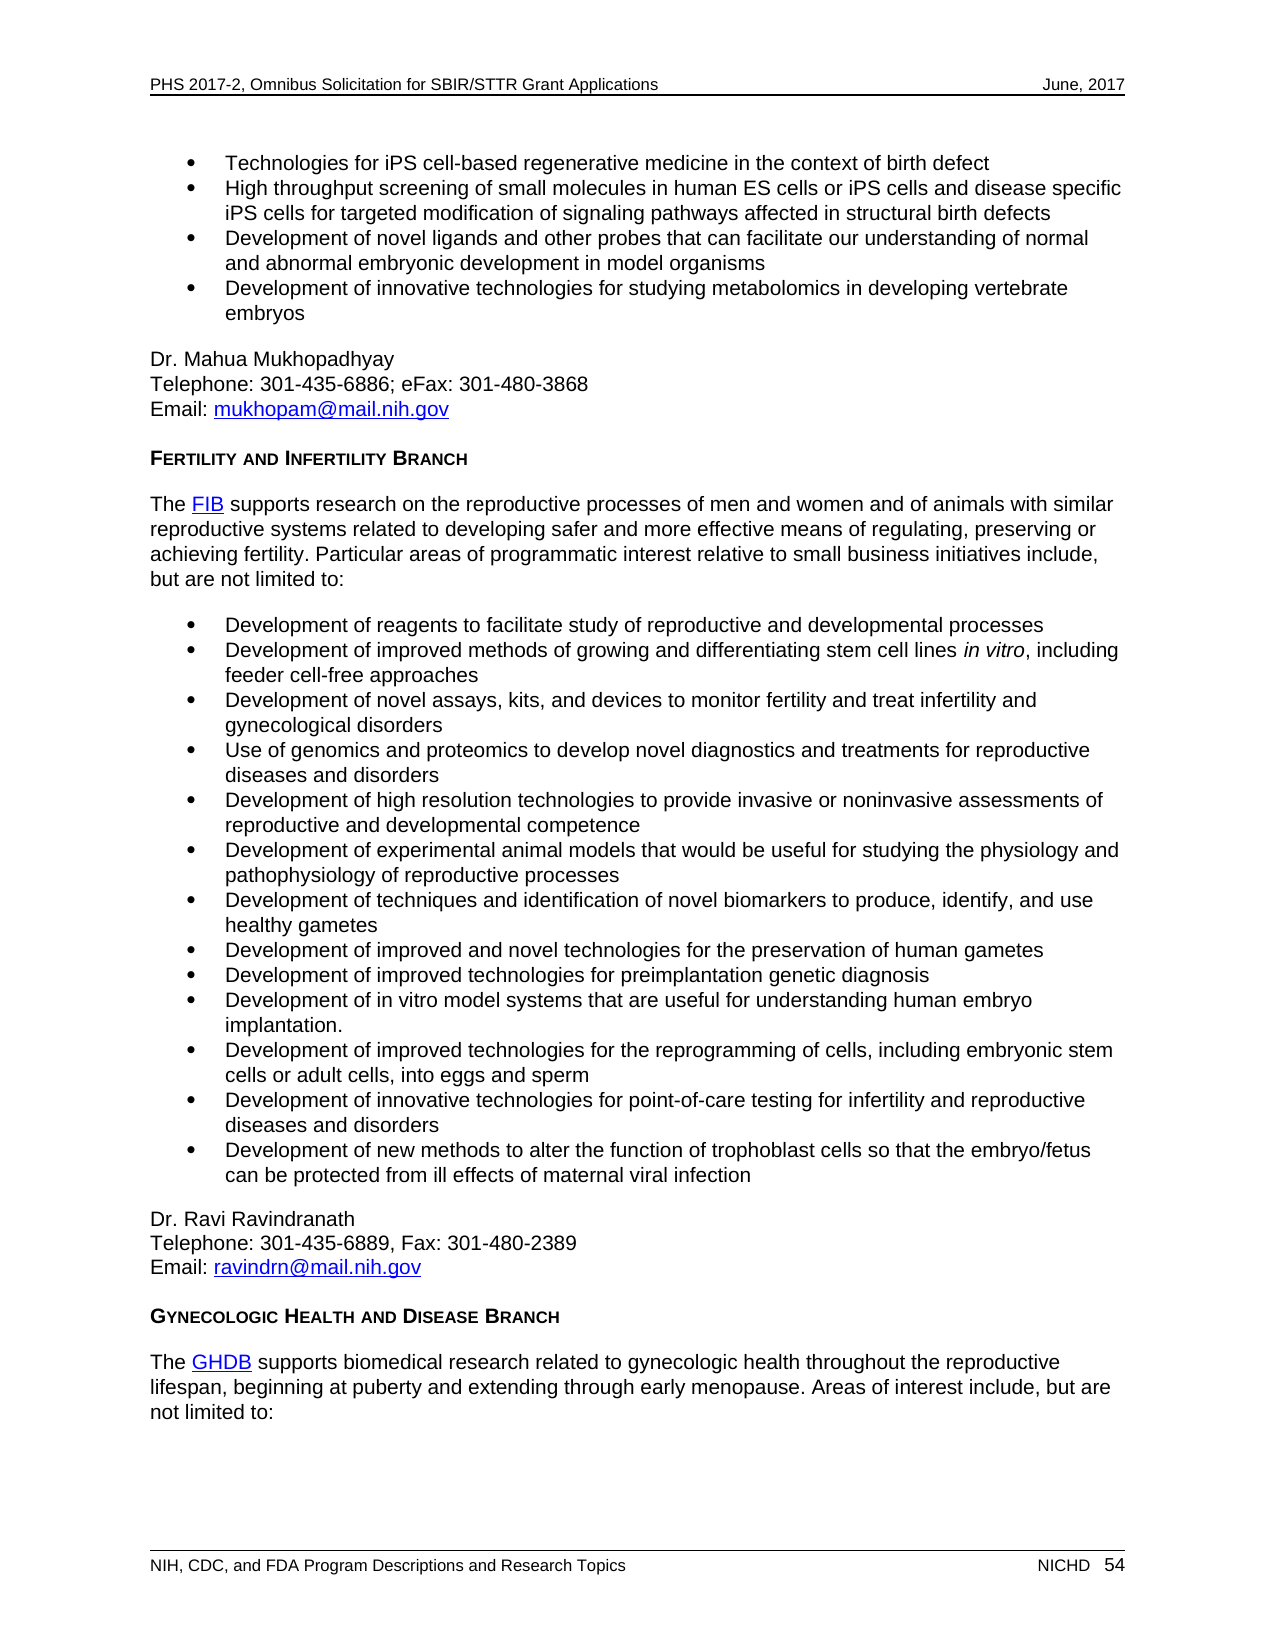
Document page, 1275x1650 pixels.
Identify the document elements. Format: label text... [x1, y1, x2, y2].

list Development of improved technologies for the reprogramming of cells, including embryonic stem cells or adult cells, into eggs and sperm [187, 1036, 1125, 1086]
list Development of experimental animal models that would be useful for studying the physiology and pathophysiology of reproductive processes [187, 836, 1125, 886]
list Development of new methods to alter the function of trophoblast cells so that the embryo/fetus can be protected from ill effects of maternal viral infection [187, 1136, 1125, 1186]
text Email: mukhopam@mail.nih.gov [150, 396, 1125, 421]
list Development of innovative technologies for studying metabolomics in developing vertebrate embryos [187, 275, 1125, 325]
text Dr. Ravi Ravindranath [150, 1207, 1125, 1231]
list Development of in vitro model systems that are useful for understanding human embryo implantation. [187, 986, 1125, 1036]
list Development of reagents to facilitate study of reproductive and developmental processes [187, 611, 1125, 636]
text Telephone: 301-435-6886; eFax: 301-480-3868 [150, 371, 1125, 396]
text The FIB supports research on the reproductive processes of men and women and of animals with similar reproductive systems related to developing safer and more effective means of regulating, preserving or achieving fertility. Particular areas of programmatic interest relative to small business initiatives include, but are not limited to: [150, 491, 1125, 591]
text Fertility and Infertility Branch [150, 446, 1125, 470]
list Development of techniques and identification of novel biomarkers to produce, identify, and use healthy gametes [187, 886, 1125, 936]
list Development of novel assays, kits, and devices to monitor fertility and treat infertility and gynecological disorders [187, 686, 1125, 736]
text Gynecologic Health and Disease Branch [150, 1304, 1125, 1328]
text Email: ravindrn@mail.nih.gov [150, 1255, 1125, 1279]
list Development of improved methods of growing and differentiating stem cell lines in vitro, including feeder cell-free approaches [187, 636, 1125, 686]
list Technologies for iPS cell-based regenerative medicine in the context of birth defect [187, 150, 1125, 175]
text The GHDB supports biomedical research related to gynecologic health throughout the reproductive lifespan, beginning at puberty and extending through early menopause. Areas of interest include, but are not limited to: [150, 1349, 1125, 1424]
list Development of novel ligands and other probes that can facilitate our understanding of normal and abnormal embryonic development in model organisms [187, 225, 1125, 275]
list Development of improved and novel technologies for the preservation of human gametes [187, 936, 1125, 961]
list Development of innovative technologies for point-of-care testing for infertility and reproductive diseases and disorders [187, 1086, 1125, 1136]
text Telephone: 301-435-6889, Fax: 301-480-2389 [150, 1231, 1125, 1255]
list High throughput screening of small molecules in human ES cells or iPS cells and disease specific iPS cells for targeted modification of signaling pathways affected in structural birth defects [187, 175, 1125, 225]
list Development of high resolution technologies to provide invasive or noninvasive assessments of reproductive and developmental competence [187, 786, 1125, 836]
list Development of improved technologies for preimplantation genetic diagnosis [187, 961, 1125, 986]
text Dr. Mahua Mukhopadhyay [150, 346, 1125, 371]
list Use of genomics and proteomics to develop novel diagnostics and treatments for reproductive diseases and disorders [187, 736, 1125, 786]
